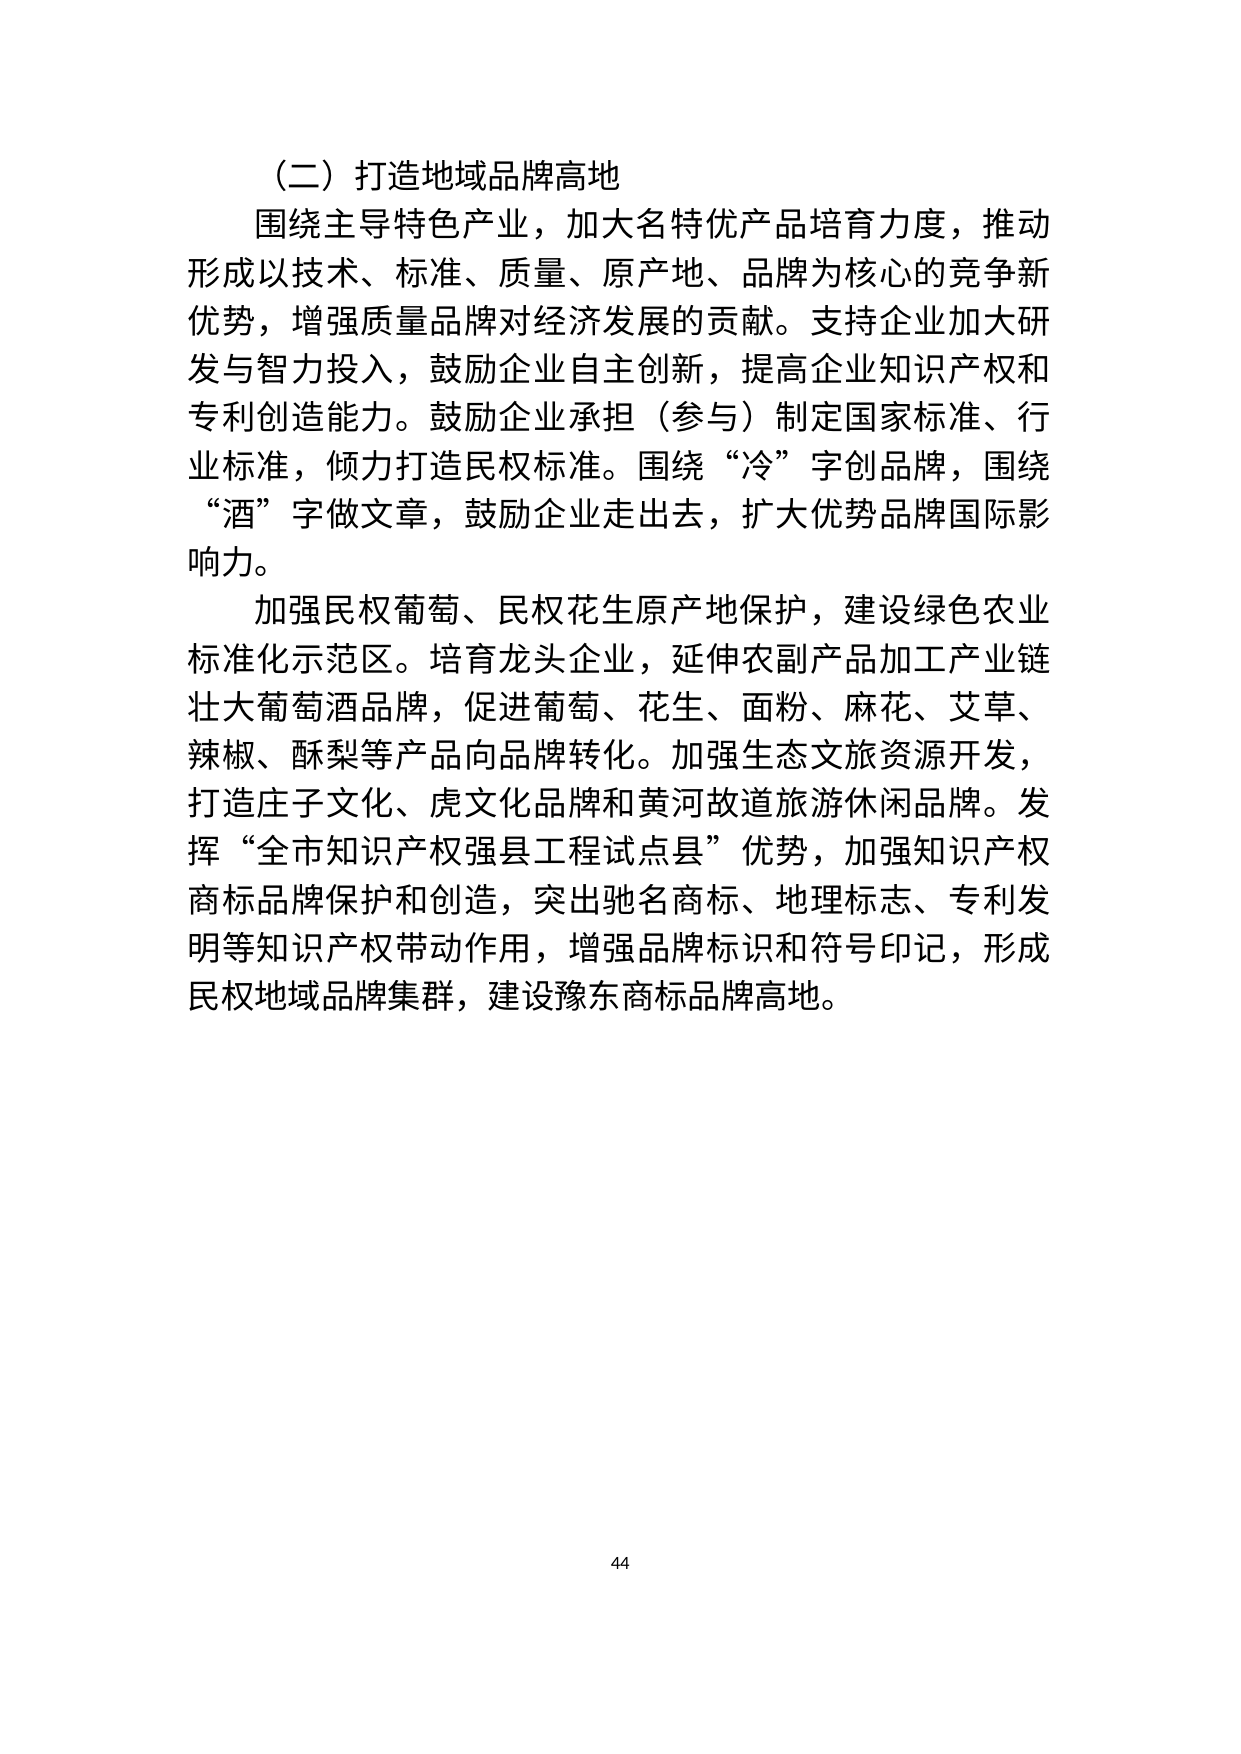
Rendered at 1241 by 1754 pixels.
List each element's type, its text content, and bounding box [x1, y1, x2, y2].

text （二）打造地域品牌高地 [187, 150, 1053, 198]
text 加强民权葡萄、民权花生原产地保护，建设绿色农业标准化示范区。培育龙头企业，延伸农副产品加工产业链，壮大葡萄酒品牌，促进葡萄、花生、面粉、麻花、艾草、辣椒、酥梨等产品向品牌转化。加强生态文旅资源开发，打造庄子文化、虎文化品牌和黄河故道旅游休闲品牌。发挥“全市知识产权强县工程试点县”优势，加强知识产权、商标品牌保护和创造，突出驰名商标、地理标志、专利发明等知识产权带动作用，增强品牌标识和符号印记，形成民权地域品牌集群，建设豫东商标品牌高地。 [187, 584, 1053, 1018]
text 围绕主导特色产业，加大名特优产品培育力度，推动形成以技术、标准、质量、原产地、品牌为核心的竞争新优势，增强质量品牌对经济发展的贡献。支持企业加大研发与智力投入，鼓励企业自主创新，提高企业知识产权和专利创造能力。鼓励企业承担（参与）制定国家标准、行业标准，倾力打造民权标准。围绕“冷”字创品牌，围绕“酒”字做文章，鼓励企业走出去，扩大优势品牌国际影响力。 [187, 198, 1053, 584]
